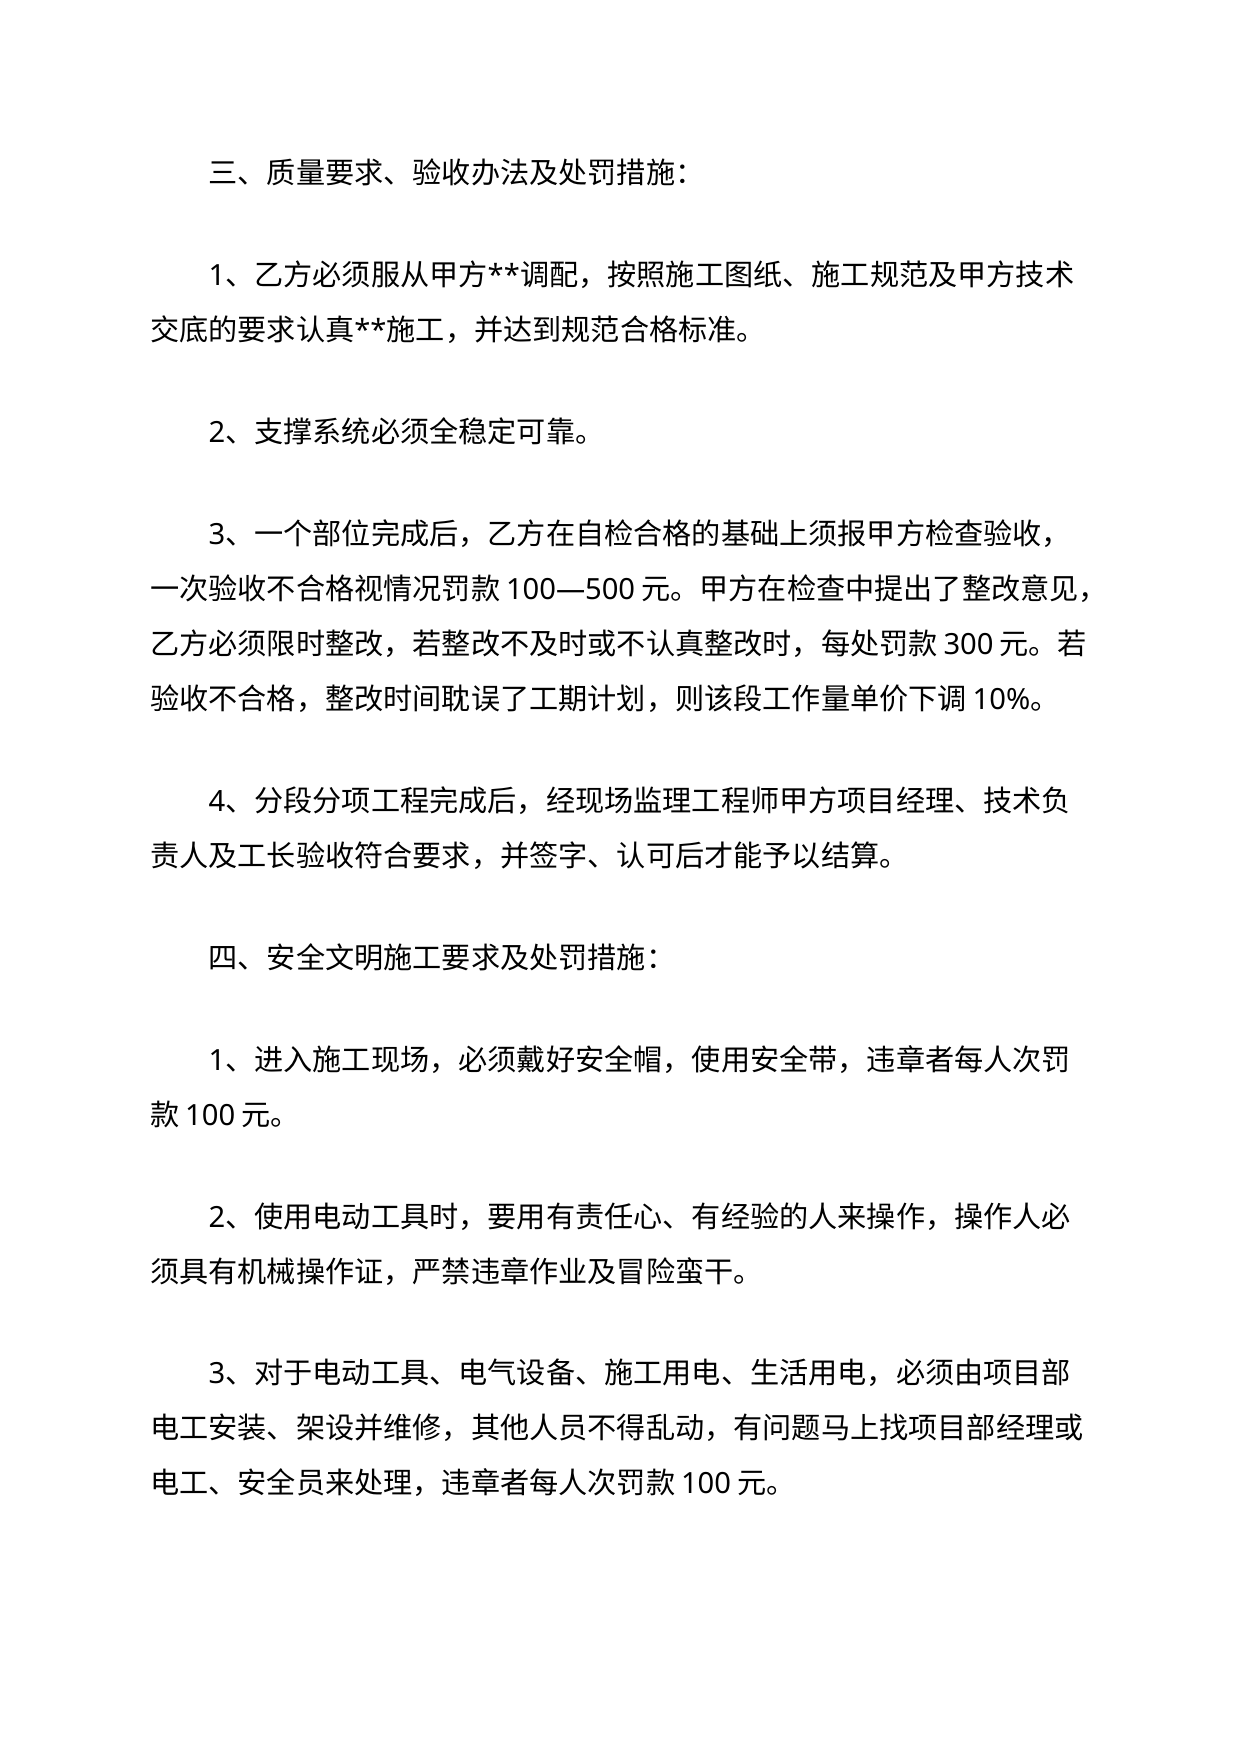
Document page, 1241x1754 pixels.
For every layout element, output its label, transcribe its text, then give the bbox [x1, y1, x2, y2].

text 3、对于电动工具、电气设备、施工用电、生活用电，必须由项目部电工安装、架设并维修，其他人员不得乱动，有问题马上找项目部经理或电工、安全员来处理，违章者每人次罚款100元。 [150, 1350, 1090, 1502]
text 3、一个部位完成后，乙方在自检合格的基础上须报甲方检查验收，一次验收不合格视情况罚款100—500元。甲方在检查中提出了整改意见，乙方必须限时整改，若整改不及时或不认真整改时，每处罚款300元。若验收不合格，整改时间耽误了工期计划，则该段工作量单价下调10%。 [150, 511, 1090, 718]
text 三、质量要求、验收办法及处罚措施： [150, 150, 1090, 192]
text 4、分段分项工程完成后，经现场监理工程师甲方项目经理、技术负责人及工长验收符合要求，并签字、认可后才能予以结算。 [150, 778, 1090, 875]
text 2、支撑系统必须全稳定可靠。 [150, 409, 1090, 451]
text 2、使用电动工具时，要用有责任心、有经验的人来操作，操作人必须具有机械操作证，严禁违章作业及冒险蛮干。 [150, 1193, 1090, 1291]
text 四、安全文明施工要求及处罚措施： [150, 934, 1090, 977]
text 1、乙方必须服从甲方**调配，按照施工图纸、施工规范及甲方技术交底的要求认真**施工，并达到规范合格标准。 [150, 252, 1090, 349]
text 1、进入施工现场，必须戴好安全帽，使用安全带，违章者每人次罚款100元。 [150, 1036, 1090, 1134]
